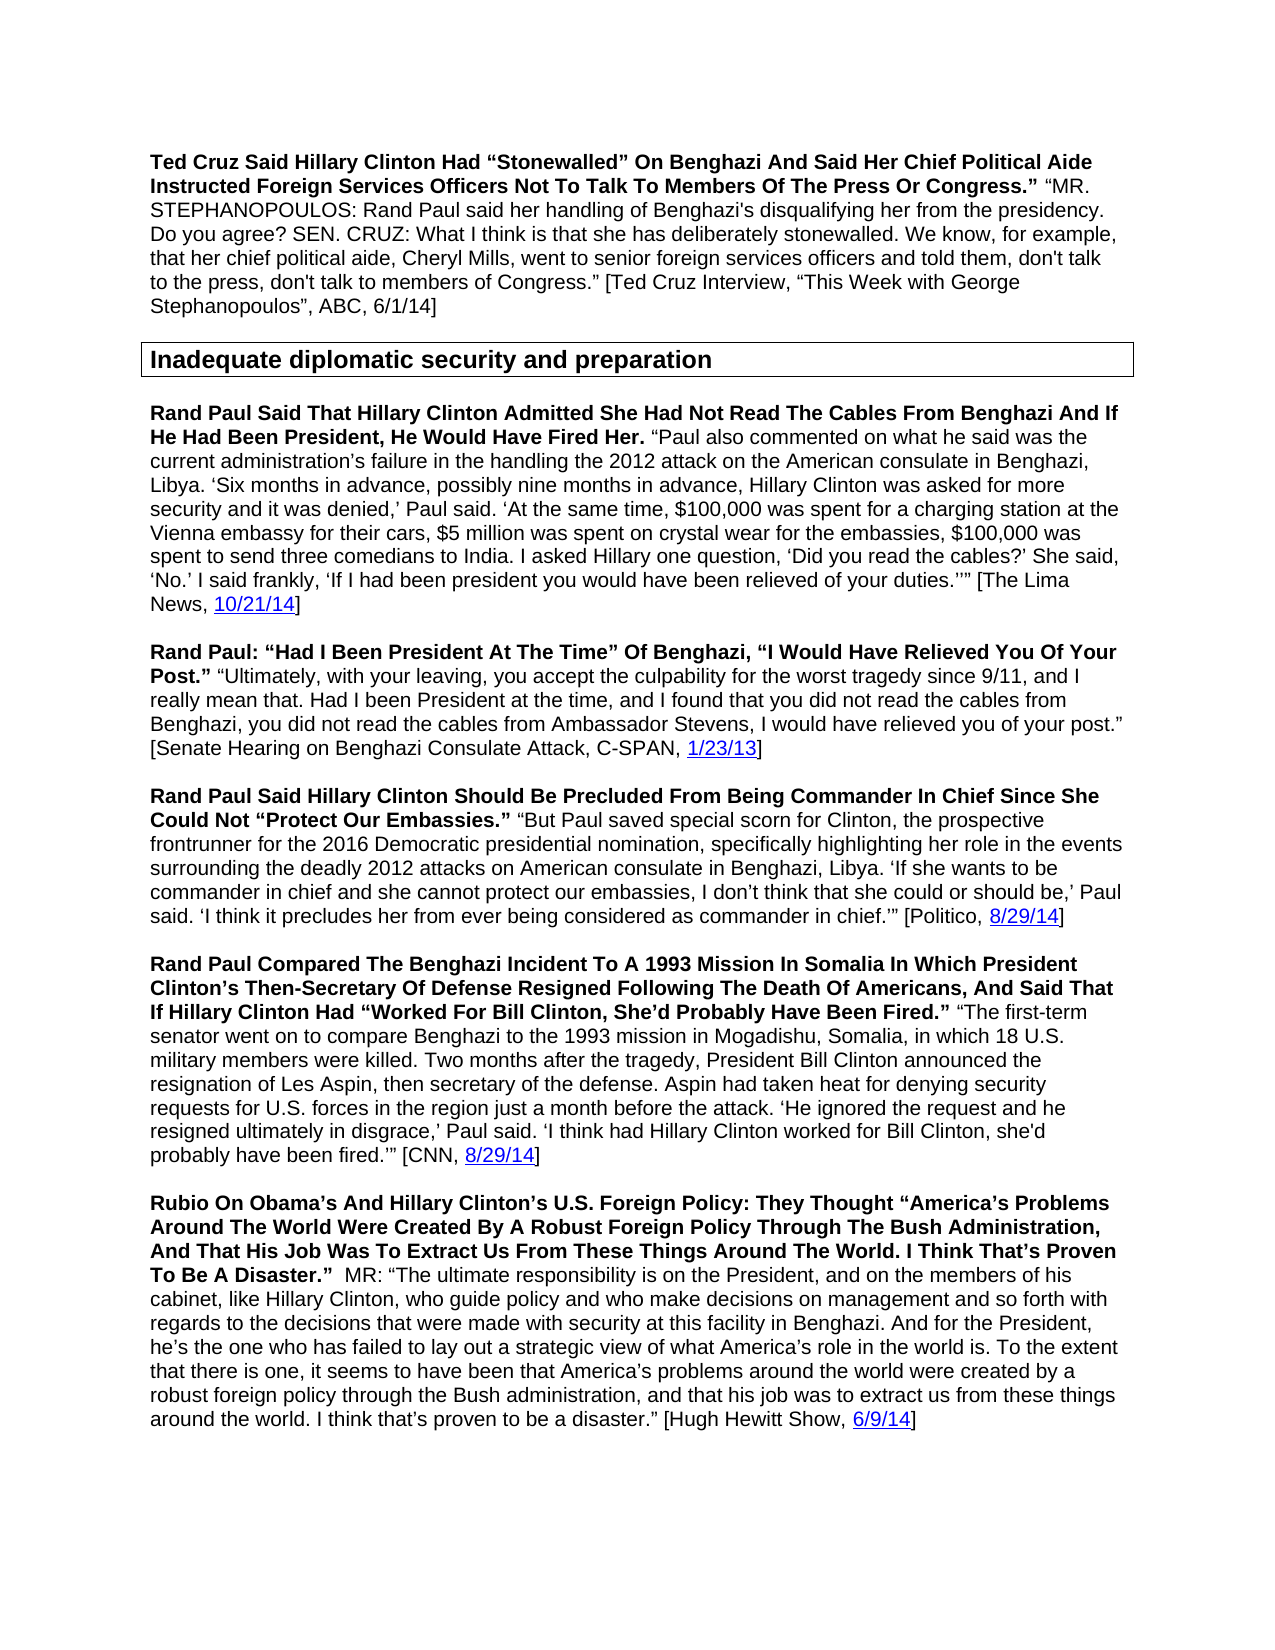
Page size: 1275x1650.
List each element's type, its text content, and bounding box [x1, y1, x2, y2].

text Rand Paul Said That Hillary Clinton Admitted She Had Not Read The Cables From Benghazi And If He Had Been President, He Would Have Fired Her. “Paul also commented on what he said was the current administration’s failure in the handling the 2012 attack on the American consulate in Benghazi, Libya. ‘Six months in advance, possibly nine months in advance, Hillary Clinton was asked for more security and it was denied,’ Paul said. ‘At the same time, $100,000 was spent for a charging station at the Vienna embassy for their cars, $5 million was spent on crystal wear for the embassies, $100,000 was spent to send three comedians to India. I asked Hillary one question, ‘Did you read the cables?’ She said, ‘No.’ I said frankly, ‘If I had been president you would have been relieved of your duties.’’” [The Lima News, 10/21/14] [150, 401, 1125, 616]
text Ted Cruz Said Hillary Clinton Had “Stonewalled” On Benghazi And Said Her Chief Political Aide Instructed Foreign Services Officers Not To Talk To Members Of The Press Or Congress.” “MR. STEPHANOPOULOS: Rand Paul said her handling of Benghazi's disqualifying her from the presidency. Do you agree? SEN. CRUZ: What I think is that she has deliberately stonewalled. We know, for example, that her chief political aide, Cheryl Mills, went to senior foreign services officers and told them, don't talk to the press, don't talk to members of Congress.” [Ted Cruz Interview, “This Week with George Stephanopoulos”, ABC, 6/1/14] [150, 150, 1125, 318]
text Rubio On Obama’s And Hillary Clinton’s U.S. Foreign Policy: They Thought “America’s Problems Around The World Were Created By A Robust Foreign Policy Through The Bush Administration, And That His Job Was To Extract Us From These Things Around The World. I Think That’s Proven To Be A Disaster.” MR: “The ultimate responsibility is on the President, and on the members of his cabinet, like Hillary Clinton, who guide policy and who make decisions on management and so forth with regards to the decisions that were made with security at this facility in Benghazi. And for the President, he’s the one who has failed to lay out a strategic view of what America’s role in the world is. To the extent that there is one, it seems to have been that America’s problems around the world were created by a robust foreign policy through the Bush administration, and that his job was to extract us from these things around the world. I think that’s proven to be a disaster.” [Hugh Hewitt Show, 6/9/14] [150, 1191, 1125, 1431]
text Rand Paul Compared The Benghazi Incident To A 1993 Mission In Somalia In Which President Clinton’s Then-Secretary Of Defense Resigned Following The Death Of Americans, And Said That If Hillary Clinton Had “Worked For Bill Clinton, She’d Probably Have Been Fired.” “The first-term senator went on to compare Benghazi to the 1993 mission in Mogadishu, Somalia, in which 18 U.S. military members were killed. Two months after the tragedy, President Bill Clinton announced the resignation of Les Aspin, then secretary of the defense. Aspin had taken heat for denying security requests for U.S. forces in the region just a month before the attack. ‘He ignored the request and he resigned ultimately in disgrace,’ Paul said. ‘I think had Hillary Clinton worked for Bill Clinton, she'd probably have been fired.’” [CNN, 8/29/14] [150, 952, 1125, 1167]
text Rand Paul Said Hillary Clinton Should Be Precluded From Being Commander In Chief Since She Could Not “Protect Our Embassies.” “But Paul saved special scorn for Clinton, the prospective frontrunner for the 2016 Democratic presidential nomination, specifically highlighting her role in the events surrounding the deadly 2012 attacks on American consulate in Benghazi, Libya. ‘If she wants to be commander in chief and she cannot protect our embassies, I don’t think that she could or should be,’ Paul said. ‘I think it precludes her from ever being considered as commander in chief.’” [Politico, 8/29/14] [150, 784, 1125, 928]
text Rand Paul: “Had I Been President At The Time” Of Benghazi, “I Would Have Relieved You Of Your Post.” “Ultimately, with your leaving, you accept the culpability for the worst tragedy since 9/11, and I really mean that. Had I been President at the time, and I found that you did not read the cables from Benghazi, you did not read the cables from Ambassador Stevens, I would have relieved you of your post.” [Senate Hearing on Benghazi Consulate Attack, C-SPAN, 1/23/13] [150, 640, 1125, 760]
subtitle Inadequate diplomatic security and preparation [142, 343, 1133, 376]
